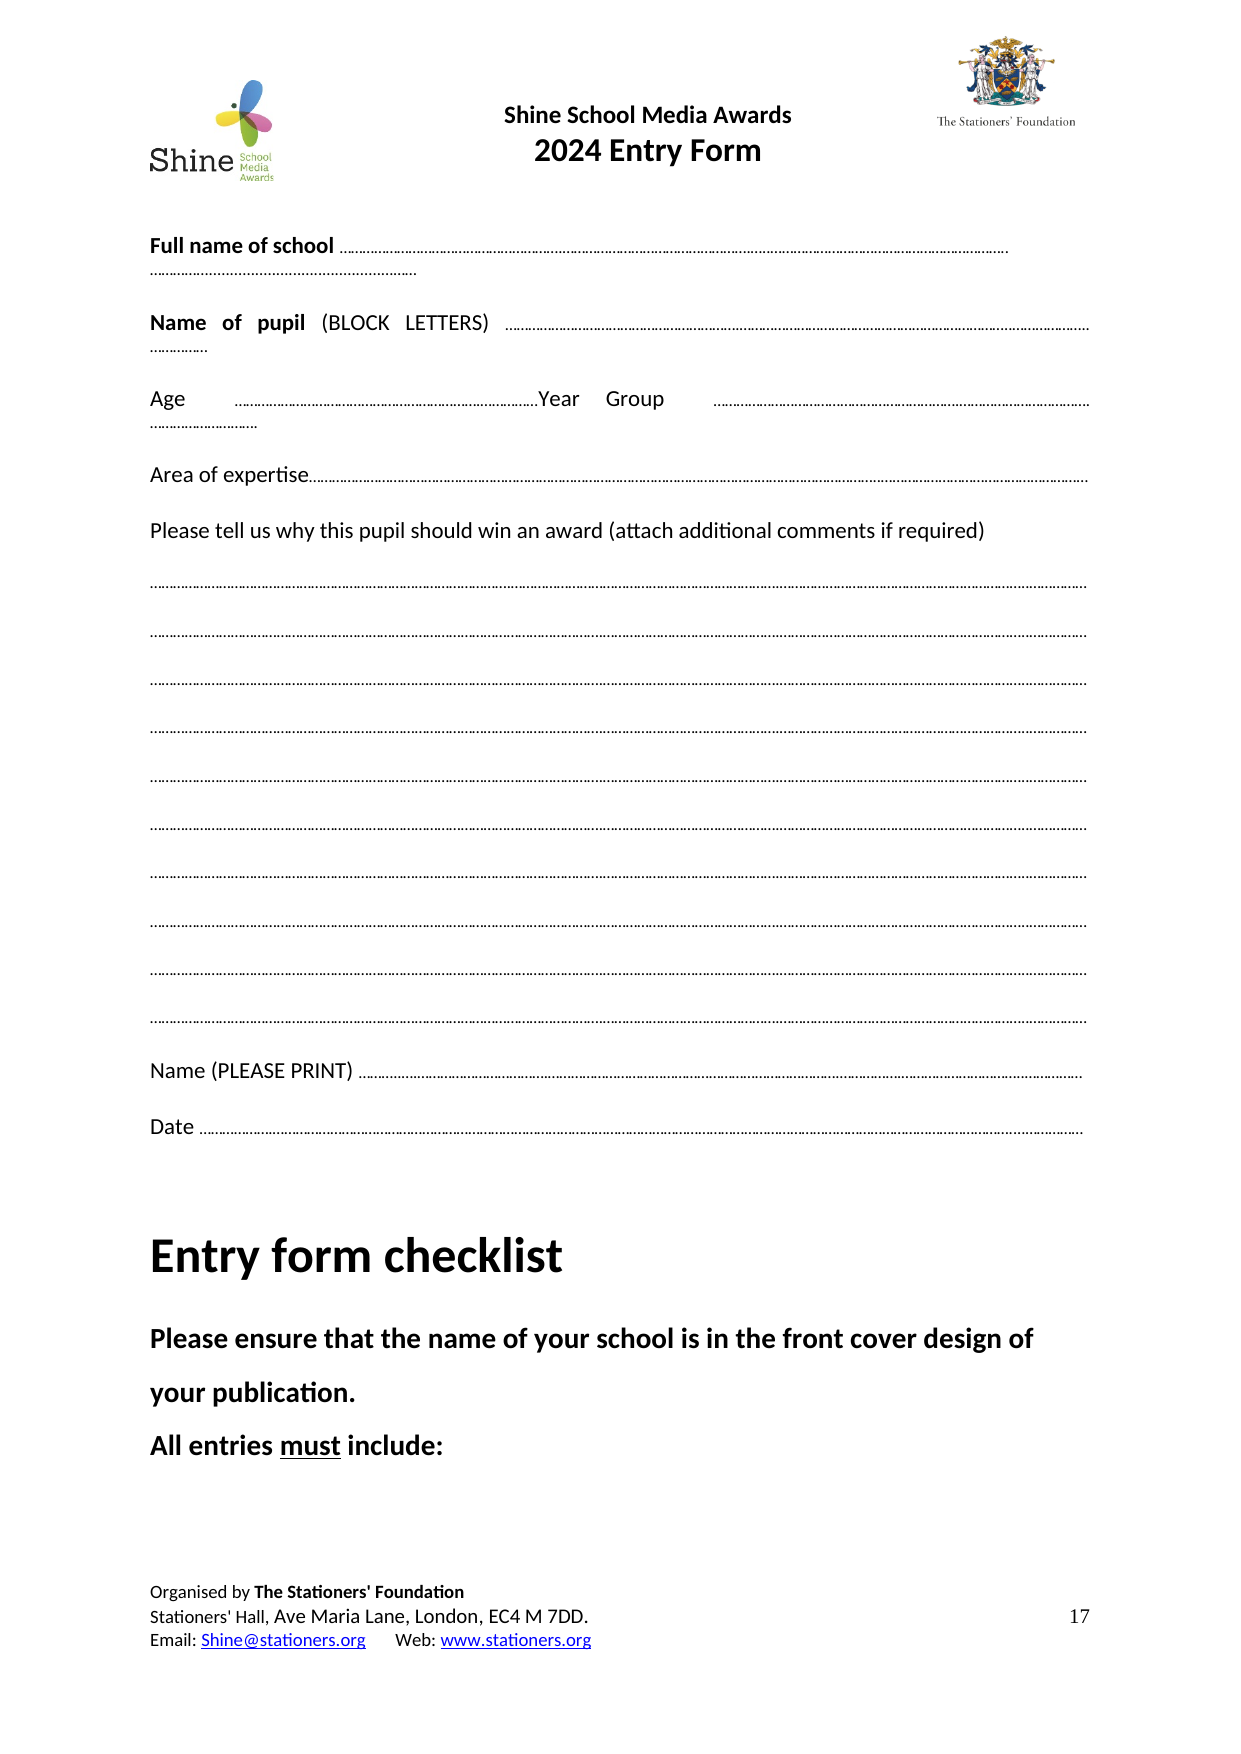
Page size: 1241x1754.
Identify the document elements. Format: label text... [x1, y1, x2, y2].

text ……………………………………………………………………………………………………….……………………………………….………………………………………………………..…………… [150, 959, 1090, 979]
text Age ……………………………………………………….……………Year Group ……………………………………………………….…………………………….………………………. [150, 384, 1090, 432]
text ……………………………………………………………………………………………………….……………………………………….………………………………………………………..…………… [150, 814, 1090, 834]
text ……………………………………………………………………………………………………….……………………………………….………………………………………………………..…………… [150, 621, 1090, 641]
text Date ……………….…………………………………………………………………………………………………………………………………………………………………………....…………… [150, 1112, 1090, 1140]
text ……………………………………………………………………………………………………….……………………………………….………………………………………………………..…………… [150, 718, 1090, 738]
text ……………………………………………………………………………………………………….……………………………………….………………………………………………………..…………… [150, 766, 1090, 786]
picture [150, 80, 274, 181]
text Name of pupil (BLOCK LETTERS) …………………………………………………….……………………………………………………………..………………..…………… [150, 308, 1090, 356]
text Area of expertise…………………………………………………………………………………………………………………………………..……………………………………………… [150, 461, 1090, 488]
text All entries must include: [150, 1427, 1090, 1463]
text Name (PLEASE PRINT) ………..….…………………………….………………………………………………………………….…………….…………………………..…………… [150, 1056, 1090, 1084]
text Please tell us why this pupil should win an award (attach additional comments if required) [150, 517, 1090, 544]
text Please ensure that the name of your school is in the front cover design of your publication. [150, 1320, 1090, 1409]
text ……………………………………………………………………………………………………….……………………………………….………………………………………………………..…………… [150, 863, 1090, 883]
picture [936, 34, 1076, 127]
text Full name of school ………………………………………………….………………………………………….…..……………………………………………………..…………...............................................…… [150, 231, 1090, 280]
text ………………………………………………………………………………….…………………………………………………………….………………………………………………………..…………… [150, 573, 1090, 593]
text ……………………………………………………………………………………………………….……………………………………….………………………………………………………..…………… [150, 911, 1090, 931]
text ……………………………………………………………………………………………………….……………………………………….………………………………………………………..…………… [150, 669, 1090, 689]
text ……………………………………………………………………………………………………….……………………………………….………………………………………………………..…………… [150, 1008, 1090, 1028]
text Entry form checklist [150, 1224, 1090, 1285]
